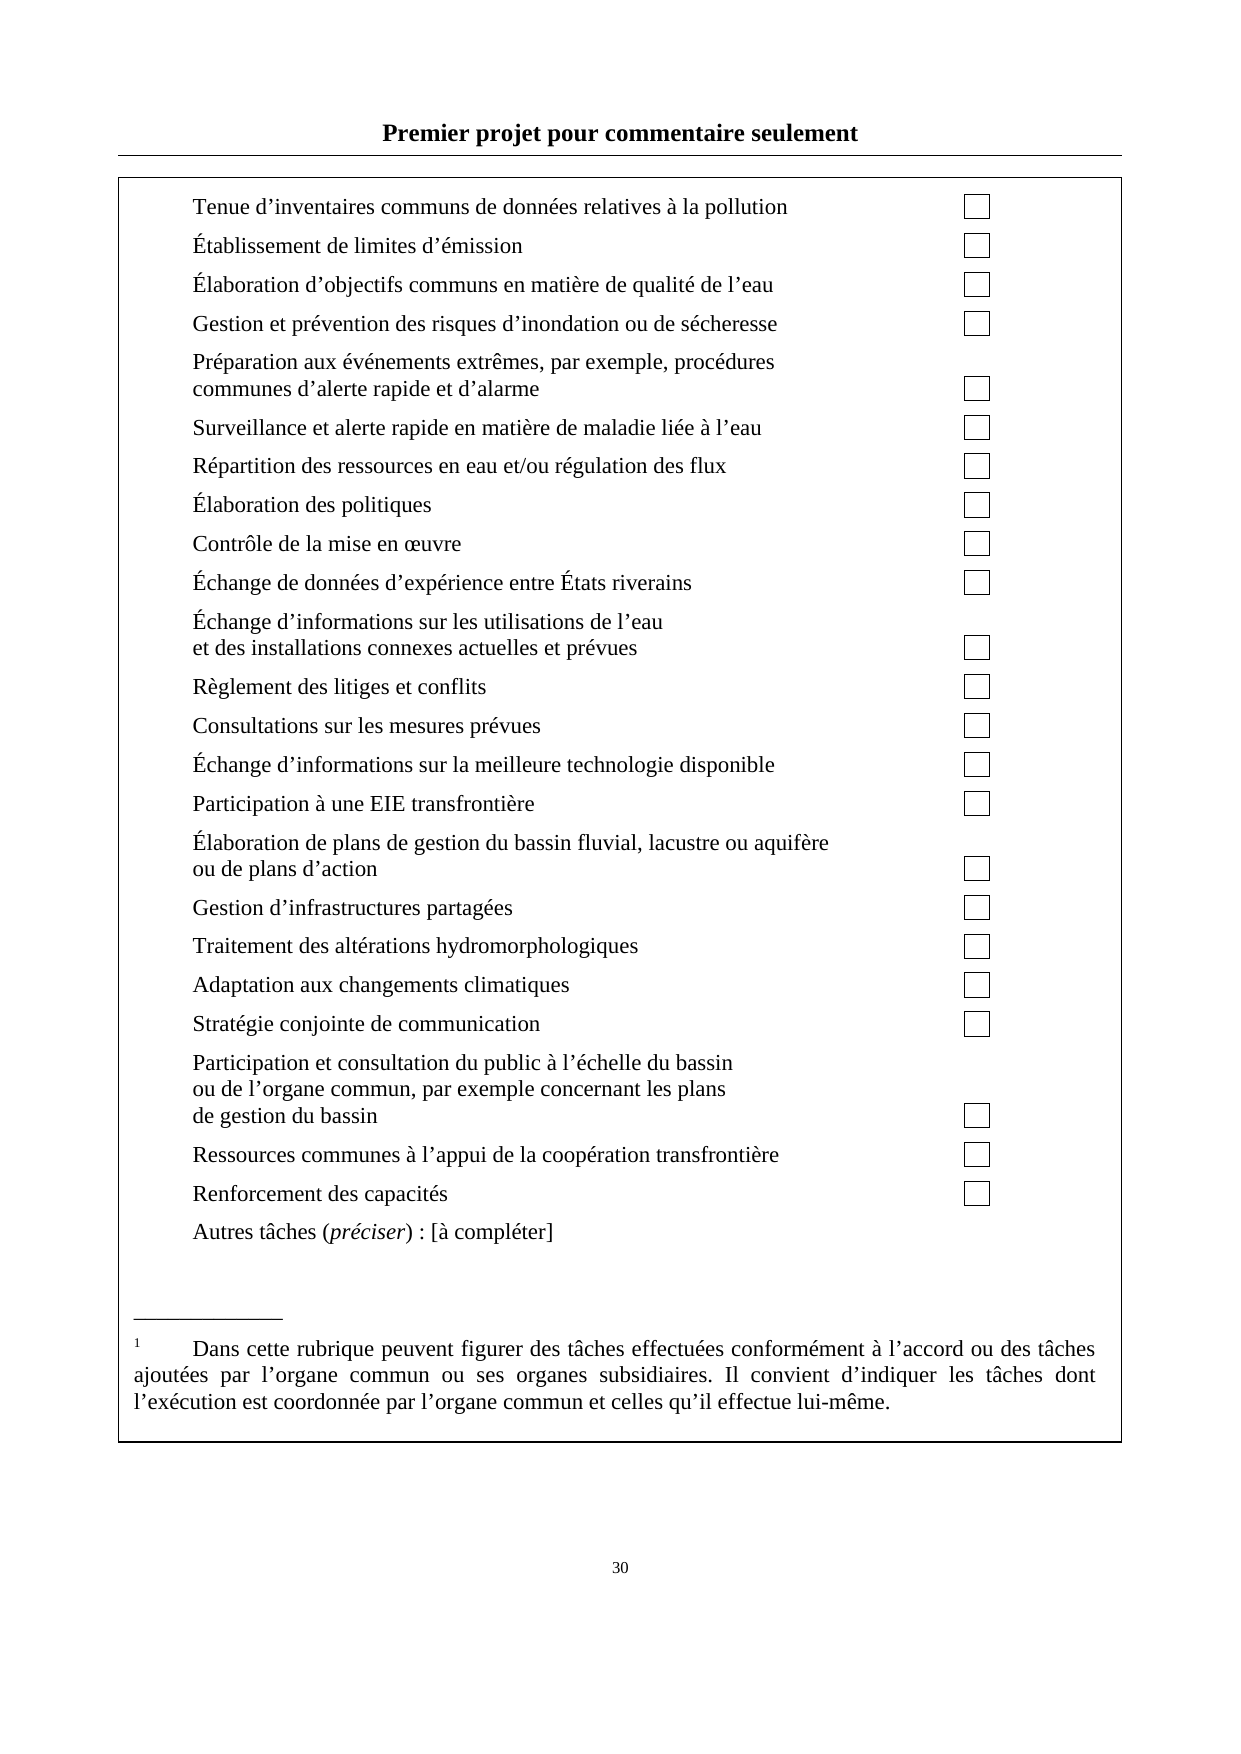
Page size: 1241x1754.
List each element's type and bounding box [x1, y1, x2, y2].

table_header [119, 178, 1121, 1441]
